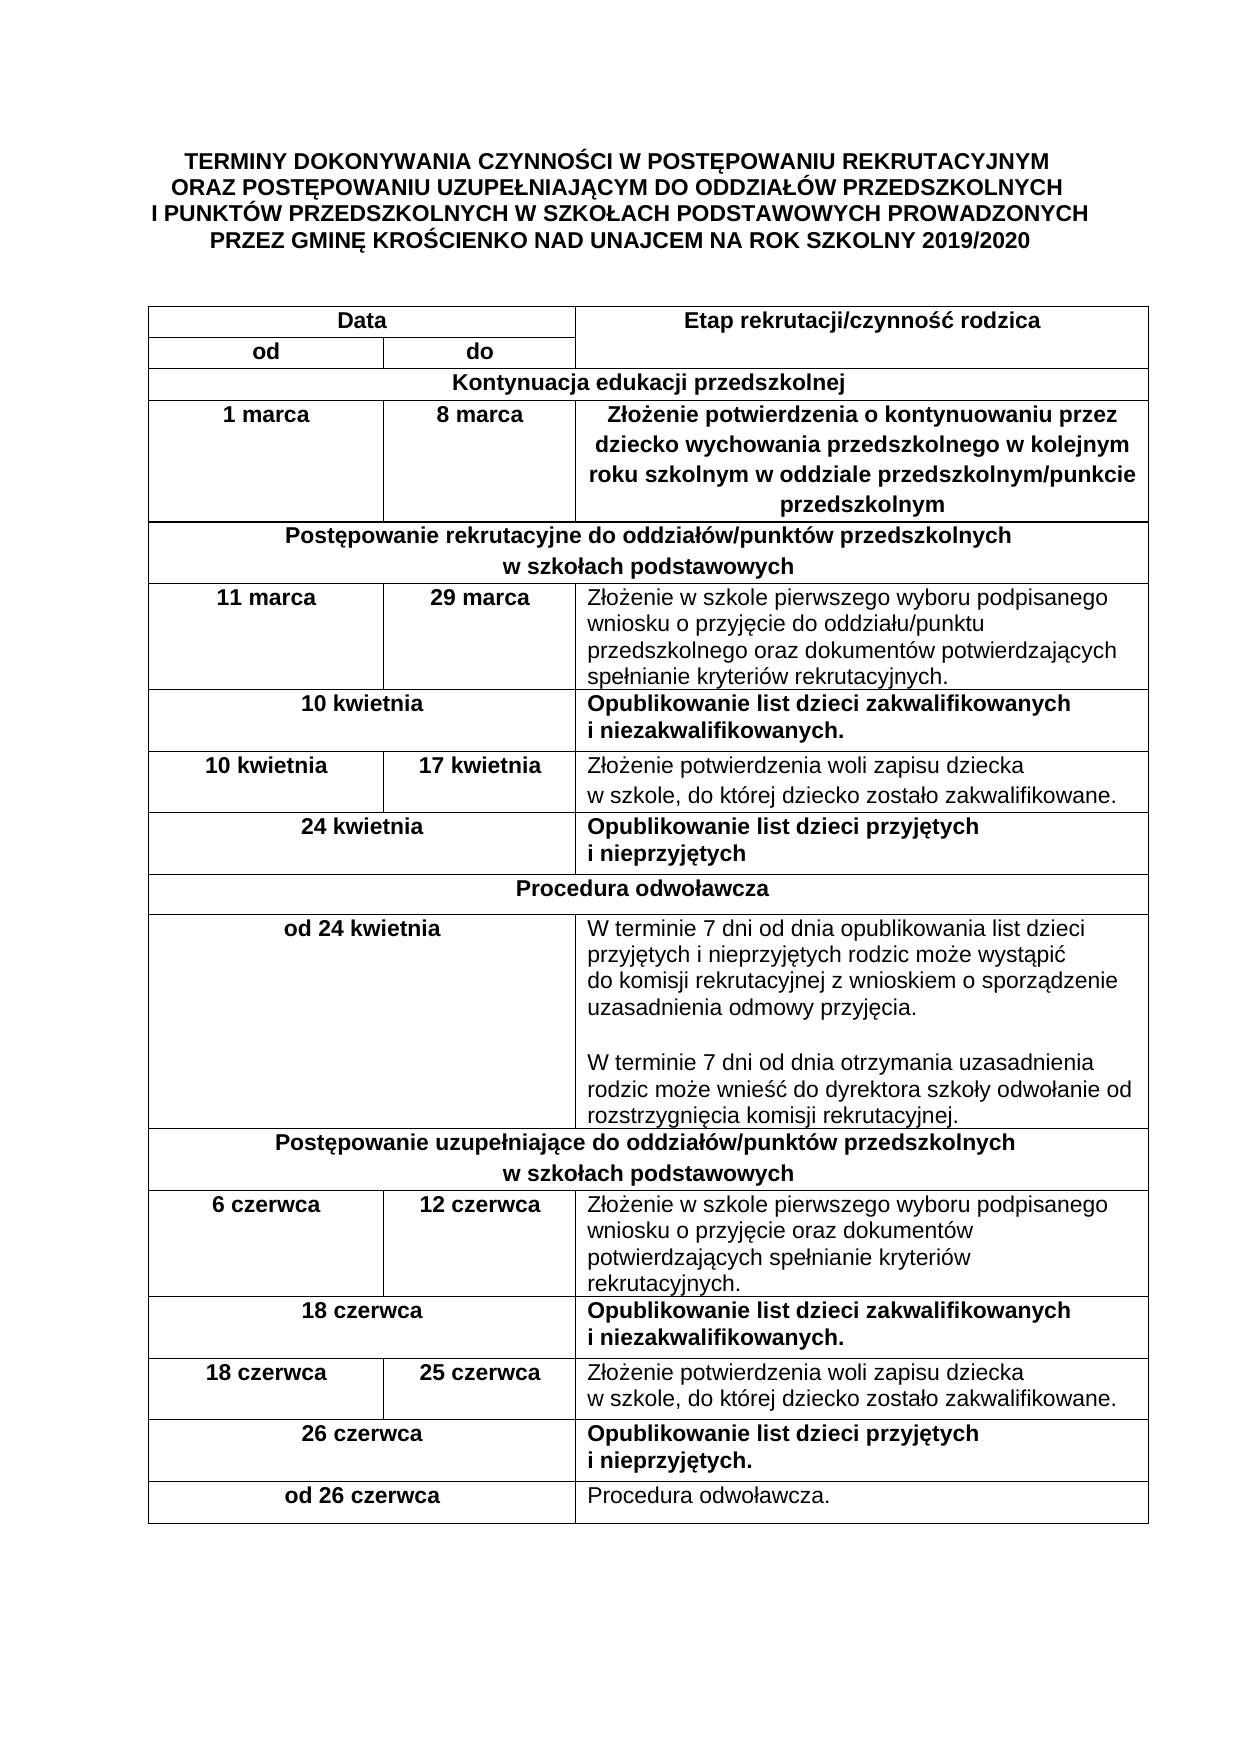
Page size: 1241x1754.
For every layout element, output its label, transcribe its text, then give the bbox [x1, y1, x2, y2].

table_cell 18 czerwca [149, 1359, 383, 1419]
table_cell 11 marca [149, 584, 383, 689]
table_cell 10 kwietnia [149, 752, 383, 812]
table_cell 12 czerwca [384, 1191, 575, 1296]
table_cell Opublikowanie list dzieci przyjętych i nieprzyjętych [576, 813, 1148, 874]
table_cell Opublikowanie list dzieci przyjętych i nieprzyjętych. [576, 1420, 1148, 1481]
table_cell 17 kwietnia [384, 752, 575, 812]
table_header Data [149, 307, 575, 337]
table_header Etap rekrutacji/czynność rodzica [576, 307, 1148, 368]
table_cell 6 czerwca [149, 1191, 383, 1296]
table_cell Procedura odwoławcza [149, 875, 1148, 914]
table_cell do [384, 338, 575, 368]
table_cell 25 czerwca [384, 1359, 575, 1419]
table_cell od [149, 338, 383, 368]
table_cell 18 czerwca [149, 1297, 575, 1358]
table_cell Kontynuacja edukacji przedszkolnej [149, 369, 1148, 399]
table_cell 10 kwietnia [149, 690, 575, 751]
table_cell Złożenie potwierdzenia woli zapisu dziecka w szkole, do której dziecko zostało zakwalifikowane. [576, 1359, 1148, 1419]
table_cell 24 kwietnia [149, 813, 575, 874]
table_cell Opublikowanie list dzieci zakwalifikowanych i niezakwalifikowanych. [576, 1297, 1148, 1358]
table_cell od 24 kwietnia [149, 915, 575, 1128]
table_cell Złożenie potwierdzenia o kontynuowaniu przez dziecko wychowania przedszkolnego w kolejnym roku szkolnym w oddziale przedszkolnym/punkcie przedszkolnym [576, 401, 1148, 521]
table_cell Złożenie w szkole pierwszego wyboru podpisanego wniosku o przyjęcie oraz dokumentów potwierdzających spełnianie kryteriów rekrutacyjnych. [576, 1191, 1148, 1296]
table_cell Złożenie w szkole pierwszego wyboru podpisanego wniosku o przyjęcie do oddziału/punktu przedszkolnego oraz dokumentów potwierdzających spełnianie kryteriów rekrutacyjnych. [576, 584, 1148, 689]
table_cell Opublikowanie list dzieci zakwalifikowanych i niezakwalifikowanych. [576, 690, 1148, 751]
table_cell 1 marca [149, 401, 383, 521]
table_cell 29 marca [384, 584, 575, 689]
table_cell od 26 czerwca [149, 1482, 575, 1523]
table_cell Procedura odwoławcza. [576, 1482, 1148, 1523]
table_cell Złożenie potwierdzenia woli zapisu dziecka w szkole, do której dziecko zostało zakwalifikowane. [576, 752, 1148, 812]
table_cell Postępowanie rekrutacyjne do oddziałów/punktów przedszkolnych w szkołach podstawowych [149, 523, 1148, 583]
text TERMINY DOKONYWANIA CZYNNOŚCI W POSTĘPOWANIU REKRUTACYJNYM ORAZ POSTĘPOWANIU UZUPEŁNIAJĄCYM DO ODDZIAŁÓW PRZEDSZKOLNYCH I PUNKTÓW PRZEDSZKOLNYCH W SZKOŁACH PODSTAWOWYCH PROWADZONYCH PRZEZ GMINĘ KROŚCIENKO NAD UNAJCEM NA ROK SZKOLNY 2019/2020 [148, 148, 1093, 253]
table_cell Postępowanie uzupełniające do oddziałów/punktów przedszkolnych w szkołach podstawowych [149, 1129, 1148, 1190]
table_cell 8 marca [384, 401, 575, 521]
table_cell 26 czerwca [149, 1420, 575, 1481]
table_cell W terminie 7 dni od dnia opublikowania list dzieci przyjętych i nieprzyjętych rodzic może wystąpić do komisji rekrutacyjnej z wnioskiem o sporządzenie uzasadnienia odmowy przyjęcia. W terminie 7 dni od dnia otrzymania uzasadnienia rodzic może wnieść do dyrektora szkoły odwołanie od rozstrzygnięcia komisji rekrutacyjnej. [576, 915, 1148, 1128]
